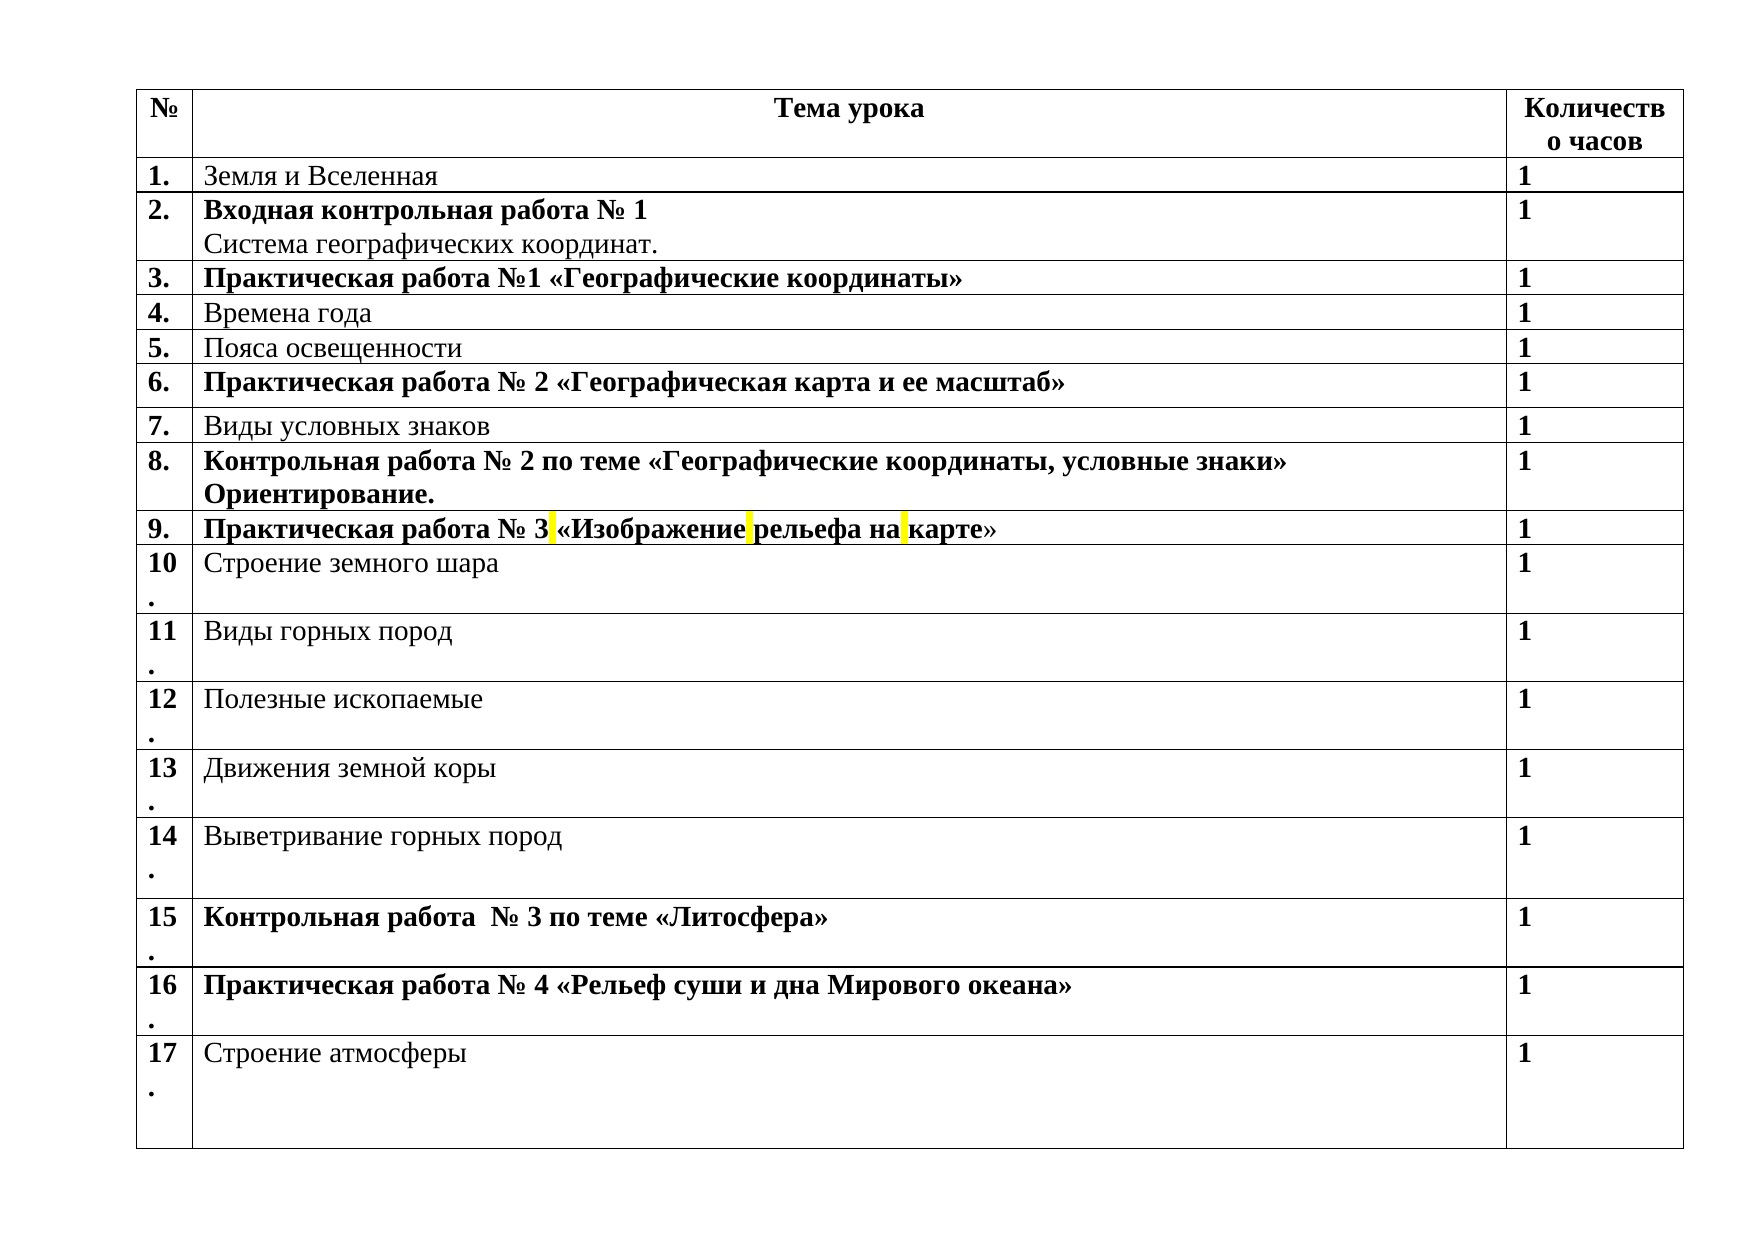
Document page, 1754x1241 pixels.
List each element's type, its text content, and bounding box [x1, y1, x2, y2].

table_cell Строение атмосферы [193, 1036, 1506, 1147]
table_cell Контрольная работа № 2 по теме «Географические координаты, условные знаки» Ориентирование. [193, 443, 1506, 510]
table_cell 11. [137, 614, 192, 681]
table_header № [137, 90, 192, 157]
table_cell Виды условных знаков [193, 408, 1506, 442]
table_cell 1 [1507, 261, 1683, 294]
table_cell 1 [1507, 511, 1683, 544]
table_cell Практическая работа № 3 «Изображение рельефа на карте» [556, 511, 746, 544]
table_cell Практическая работа № 3 «Изображение рельефа на карте» [753, 511, 901, 544]
table_cell 10. [137, 545, 192, 612]
table_cell 1 [1507, 408, 1683, 442]
table_cell 1 [1507, 682, 1683, 749]
table_cell 9. [137, 511, 192, 544]
table_cell 7. [137, 408, 192, 442]
table_cell Практическая работа №1 «Географические координаты» [193, 261, 1506, 294]
table_header Количество часов [1507, 90, 1683, 157]
table_cell 12. [137, 682, 192, 749]
table_cell Виды горных пород [193, 614, 1506, 681]
table_cell Выветривание горных пород [193, 818, 1506, 898]
table_cell 1 [1507, 193, 1683, 259]
table_cell 8. [137, 443, 192, 510]
table_cell 1 [1507, 818, 1683, 898]
table_cell 1 [1507, 295, 1683, 329]
table_cell 1 [1507, 968, 1683, 1034]
table_cell 1 [1507, 330, 1683, 363]
table_cell 2. [137, 193, 192, 259]
table_cell 1 [1507, 1036, 1683, 1147]
table_cell Строение земного шара [193, 545, 1506, 612]
table_cell 16. [137, 968, 192, 1034]
table_cell Контрольная работа № 3 по теме «Литосфера» [193, 899, 1506, 966]
table_cell 1 [1507, 750, 1683, 817]
table_cell 13. [137, 750, 192, 817]
table_cell 6. [137, 364, 192, 407]
table_cell Входная контрольная работа № 1 Система географических координат. [193, 193, 1506, 259]
table_cell Земля и Вселенная [193, 158, 1506, 191]
table_cell Полезные ископаемые [193, 682, 1506, 749]
table_cell Практическая работа № 4 «Рельеф суши и дна Мирового океана» [193, 968, 1506, 1034]
table_cell 1 [1507, 364, 1683, 407]
table_cell Движения земной коры [193, 750, 1506, 817]
table_cell 3. [137, 261, 192, 294]
table_cell 4. [137, 295, 192, 329]
table_cell Времена года [193, 295, 1506, 329]
table_cell 14. [137, 818, 192, 898]
table_cell 1 [1507, 443, 1683, 510]
table_cell Пояса освещенности [193, 330, 1506, 363]
table_cell 1 [1507, 545, 1683, 612]
table_cell 1. [137, 158, 192, 191]
table_cell 1 [1507, 614, 1683, 681]
table_cell 1 [1507, 158, 1683, 191]
table_cell Практическая работа № 2 «Географическая карта и ее масштаб» [193, 364, 1506, 407]
table_cell 15. [137, 899, 192, 966]
table_header Тема урока [193, 90, 1506, 157]
table_cell 5. [137, 330, 192, 363]
table_cell 1 [1507, 899, 1683, 966]
table_cell Практическая работа № 3 «Изображение рельефа на карте» [908, 511, 1506, 544]
table_cell 17. [137, 1036, 192, 1147]
table_cell Практическая работа № 3 «Изображение рельефа на карте» [193, 511, 549, 544]
